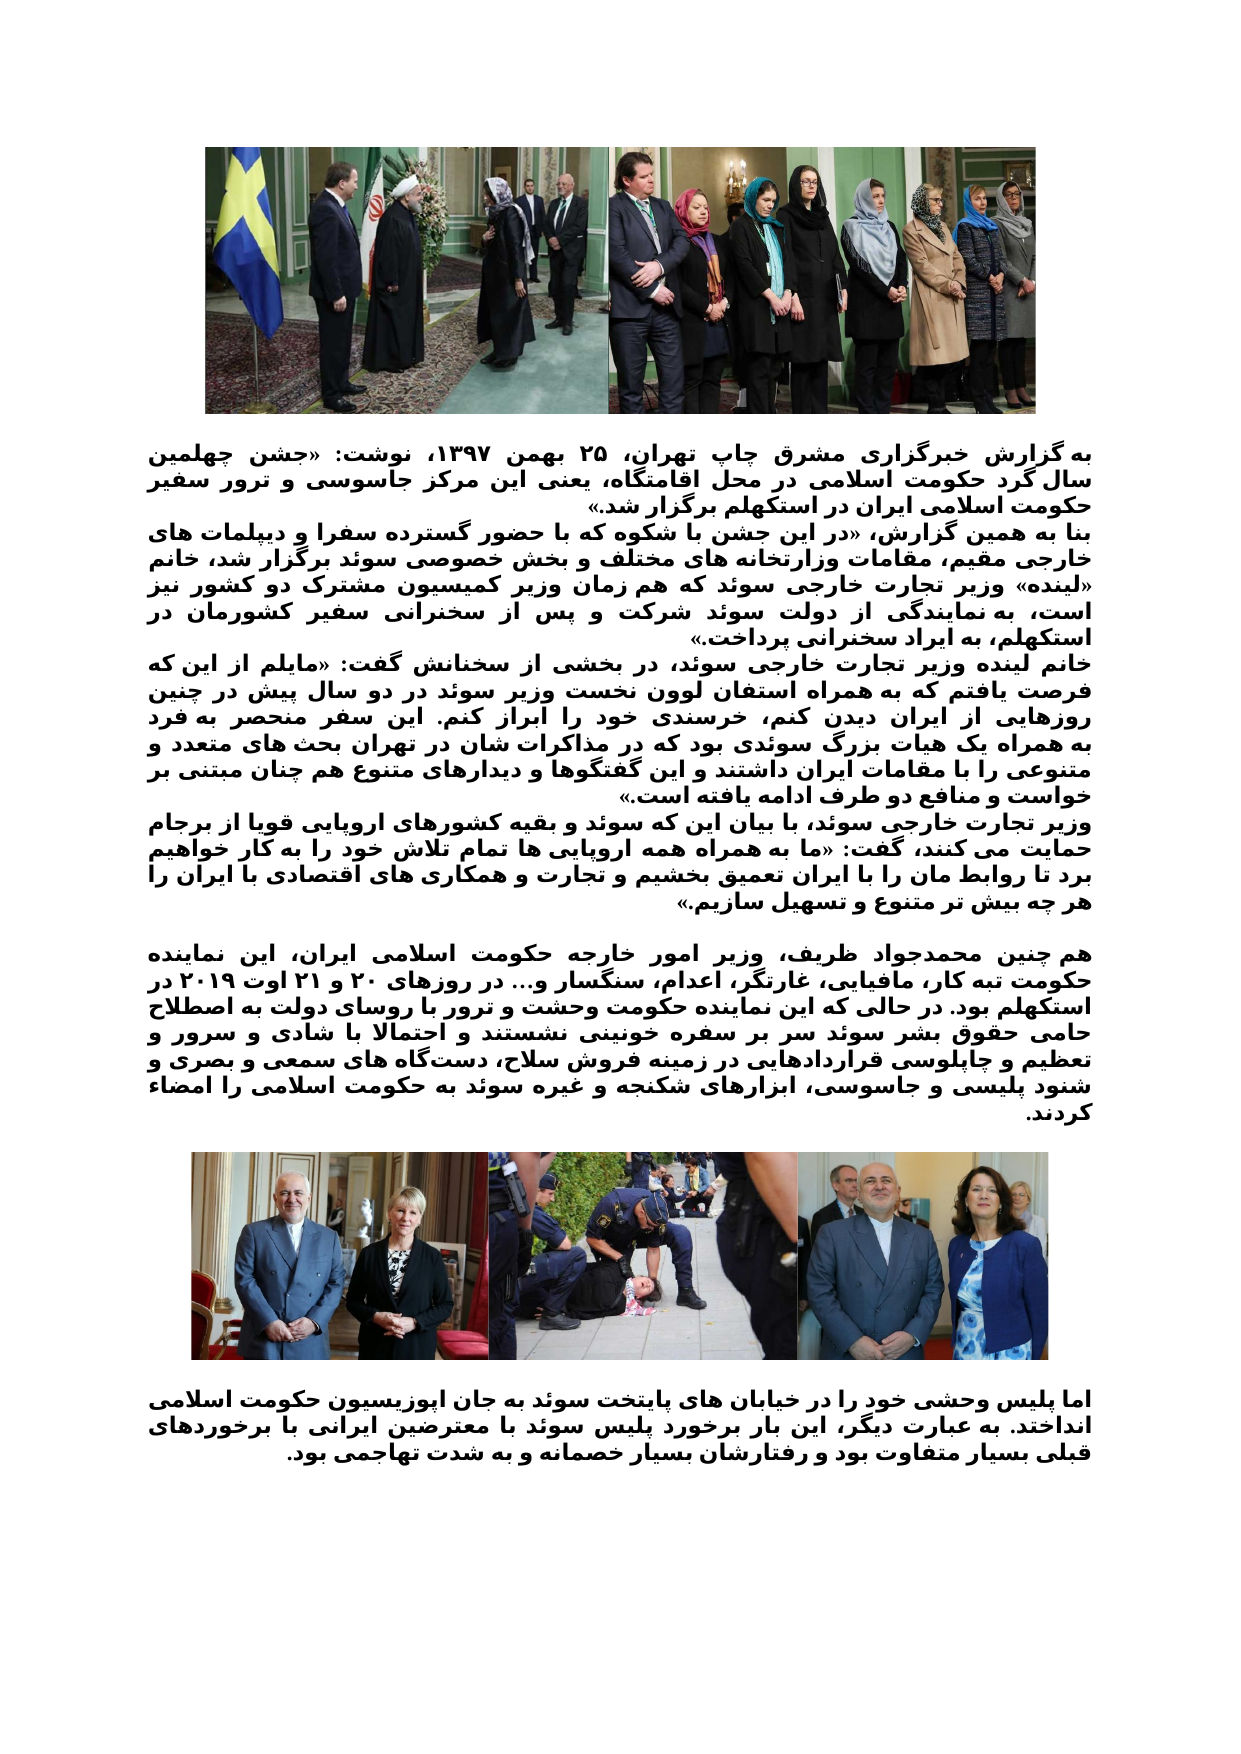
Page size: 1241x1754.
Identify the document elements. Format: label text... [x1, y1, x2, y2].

text هم چنین محمد‌‌جواد ظریف، وزیر امور خارجه حکومت اسلامی ایران، این نماینده حکومت تبه کار، مافیایی، غارتگر، اعدام، سنگسار و… در روزهای ۲۰ و ۲۱ اوت ۲۰۱۹ در استکهلم بود. در حالی که این نماینده حکومت وحشت و ترور با روسای دولت به اصطلاح حامی حقوق بشر سوئد سر بر سفره خونینی نشستند و احتمالا با شادی و سرور و تعظیم و چاپلوسی قراردادهایی در زمینه فروش سلاح، دست‌گاه ‌های سمعی و بصری و شنود پلیسی و جاسوسی، ابزارهای شکنجه و غیره سوئد به حکومت اسلامی را امضاء کردند. [148, 940, 1093, 1125]
text خانم لینده وزیر تجارت خارجی سوئد، در بخشی از سخنانش گفت: «مایلم از این که فرصت یافتم که به همراه استفان لوون نخست وزیر سوئد در دو سال پیش در چنین روزهایی از ایران دیدن کنم، خرسندی خود را ابراز کنم. این سفر منحصر به فرد به همراه یک هیات بزرگ سوئدی بود که در مذاکرات شان در تهران بحث های متعدد و متنوعی را با مقامات ایران داشتند و این گفتگوها و دیدارهای متنوع هم چنان مبتنی بر خواست و منافع دو طرف ادامه یافته است.» [148, 651, 1093, 809]
text اما پلیس وحشی خود را در خیابان‌ های پایتخت سوئد به جان اپوزیسیون حکومت اسلامی انداختد. به ‌عبارت دیگر، این بار برخورد پلیس سوئد با معترضین ایرانی با برخوردهای قبلی بسیار متفاوت بود و رفتارشان بسیار خصمانه و به‌ شدت تهاجمی بود. [148, 1386, 1093, 1465]
picture [204, 147, 1036, 414]
text وزیر تجارت خارجی سوئد، با بیان این که سوئد و بقیه کشورهای اروپایی قویا از برجام حمایت می کنند، گفت: «ما به همراه همه اروپایی ها تمام تلاش خود را به کار خواهیم برد تا روابط مان را با ایران تعمیق بخشیم و تجارت و همکاری های اقتصادی با ایران را هر چه بیش تر متنوع و تسهیل سازیم.» [148, 809, 1093, 914]
picture [191, 1152, 1049, 1360]
text بنا به همین گزارش، «در این جشن با شکوه که با حضور گسترده سفرا و دیپلمات های خارجی مقیم، مقامات وزارتخانه های مختلف و بخش خصوصی سوئد برگزار شد، خانم «لینده» وزیر تجارت خارجی سوئد که هم زمان وزیر کمیسیون مشترک دو کشور نیز است، به نمایندگی از دولت سوئد شرکت و پس از سخنرانی سفیر کشورمان در استکهلم، به ایراد سخنرانی پرداخت.» [148, 519, 1093, 651]
text به گزارش خبرگزاری مشرق چاپ تهران، ۲۵ بهمن ۱۳۹۷، نوشت: «جشن چهلمین سال گرد حکومت اسلامی در محل اقامتگاه، یعنی این مرکز جاسوسی و ترور سفیر حکومت اسلامی ایران در استکهلم برگزار شد.» [148, 440, 1093, 519]
